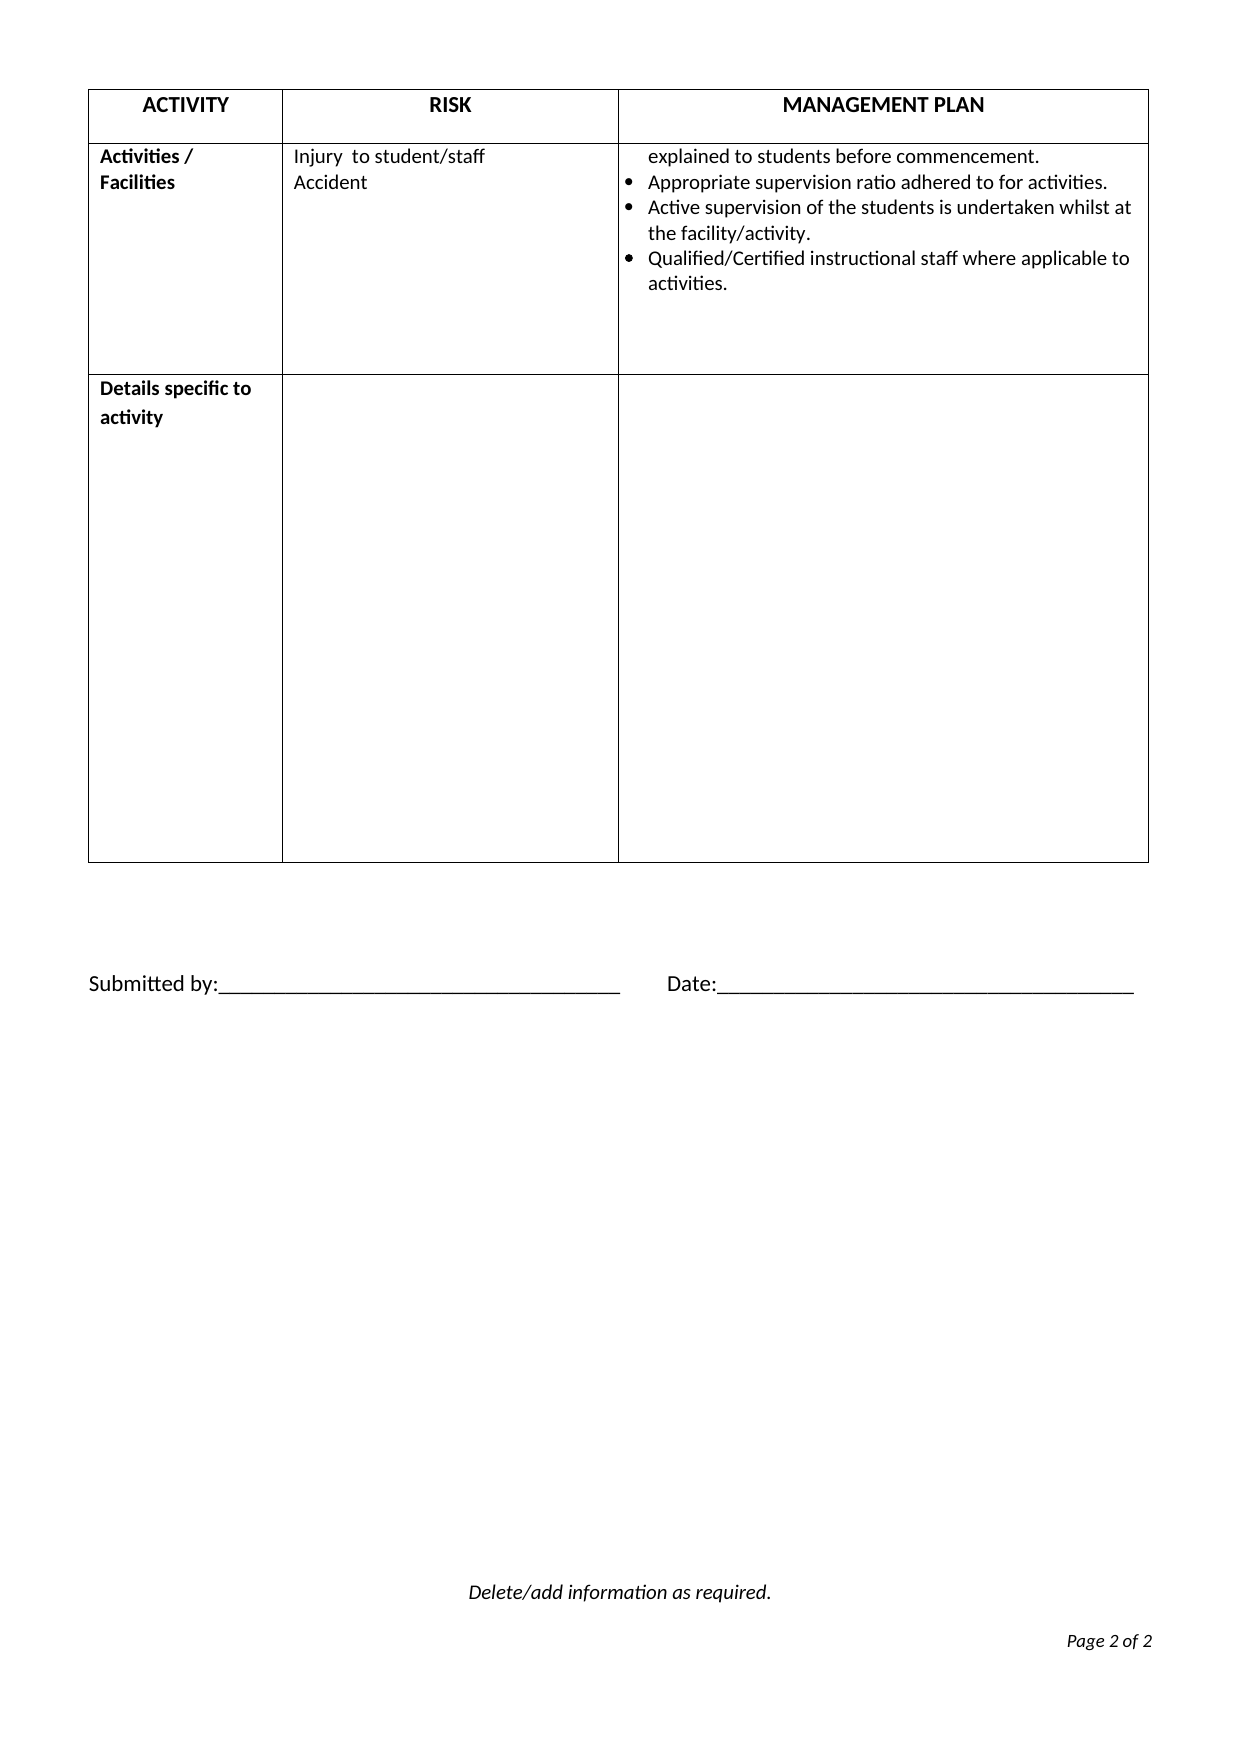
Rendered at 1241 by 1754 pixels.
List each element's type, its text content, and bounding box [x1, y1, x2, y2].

table_cell Details specific to activity [89, 375, 282, 862]
table_cell Injury to student/staff Accident [283, 144, 618, 374]
table_cell Activities / Facilities [89, 144, 282, 374]
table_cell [619, 144, 1148, 374]
table_cell [619, 375, 1148, 862]
table_header MANAGEMENT PLAN [619, 90, 1148, 142]
text Submitted by: Date: [89, 969, 1152, 997]
table_cell [283, 375, 618, 862]
table_header ACTIVITY [89, 90, 282, 142]
table_header RISK [283, 90, 618, 142]
